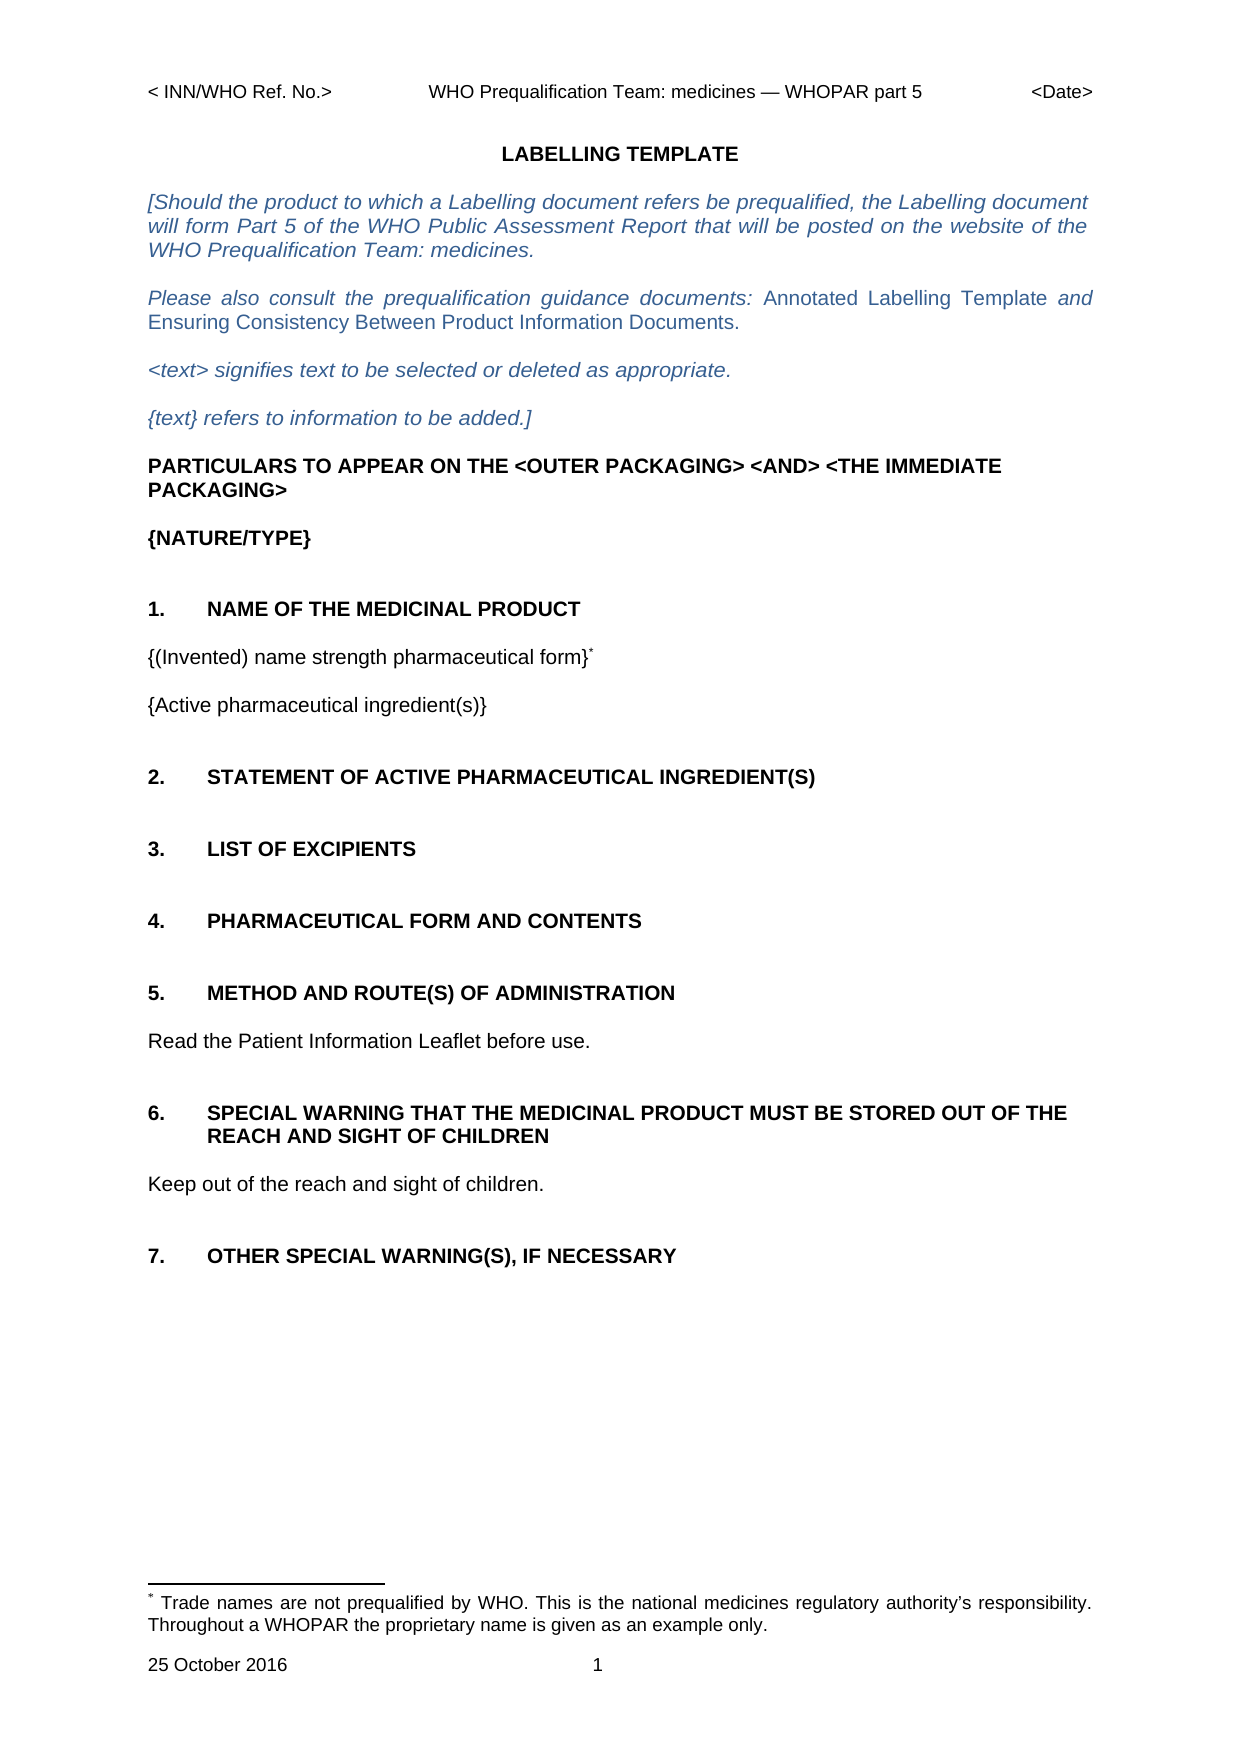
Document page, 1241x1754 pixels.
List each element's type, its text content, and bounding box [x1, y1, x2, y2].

text Read the Patient Information Leaflet before use. [148, 1028, 1092, 1052]
text {NATURE/TYPE} [148, 525, 1092, 549]
text [Should the product to which a Labelling document refers be prequalified, the Labelling document will form Part 5 of the WHO Public Assessment Report that will be posted on the website of the WHO Prequalification Team: medicines. [148, 190, 1090, 262]
text 2. STATEMENT OF ACTIVE PHARMACEUTICAL INGREDIENT(S) [148, 765, 1092, 789]
text PARTICULARS TO APPEAR ON THE <OUTER PACKAGING> <AND> <THE IMMEDIATE PACKAGING> [148, 453, 1092, 501]
text 5. METHOD AND ROUTE(S) OF ADMINISTRATION [148, 981, 1092, 1004]
text 6. SPECIAL WARNING THAT THE MEDICINAL PRODUCT MUST BE STORED OUT OF THE REACH AND SIGHT OF CHILDREN [148, 1100, 1092, 1148]
text LABELLING TEMPLATE [148, 142, 1092, 166]
text Please also consult the prequalification guidance documents: Annotated Labelling Template and Ensuring Consistency Between Product Information Documents. [148, 286, 1092, 334]
text Keep out of the reach and sight of children. [148, 1172, 1092, 1196]
text 3. LIST OF EXCIPIENTS [148, 837, 1092, 861]
text 7. OTHER SPECIAL WARNING(S), IF NECESSARY [148, 1244, 1092, 1268]
text {(Invented) name strength pharmaceutical form} [148, 645, 1092, 669]
text 4. PHARMACEUTICAL FORM AND CONTENTS [148, 909, 1092, 933]
text {text} refers to information to be added.] [148, 406, 1090, 429]
text 1. NAME OF THE MEDICINAL PRODUCT [148, 597, 1092, 621]
text {Active pharmaceutical ingredient(s)} [148, 693, 1092, 717]
text <text> signifies text to be selected or deleted as appropriate. [148, 358, 1090, 382]
